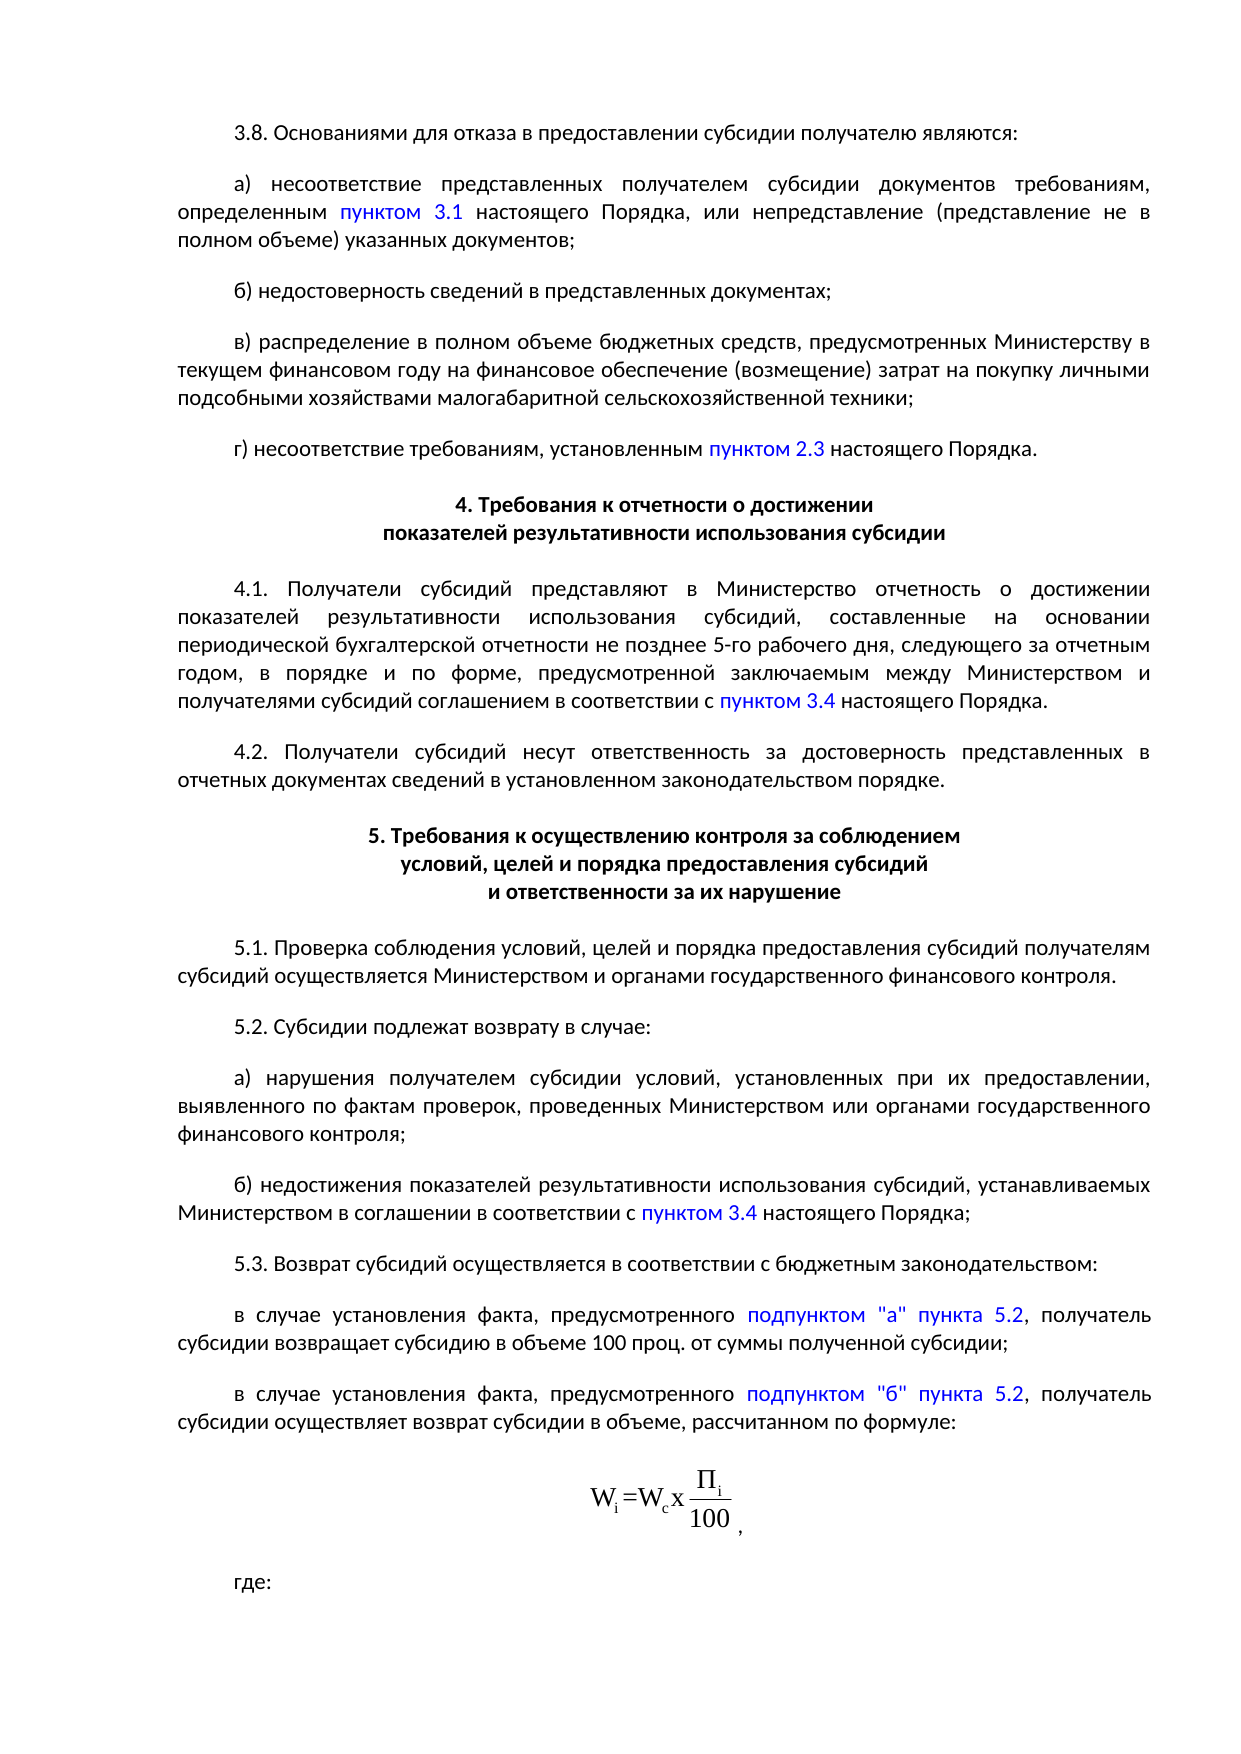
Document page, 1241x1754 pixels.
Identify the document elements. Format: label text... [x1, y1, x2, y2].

text 3.8. Основаниями для отказа в предоставлении субсидии получателю являются: [177, 118, 1152, 146]
text 4.1. Получатели субсидий представляют в Министерство отчетность о достижении показателей результативности использования субсидий, составленные на основании периодической бухгалтерской отчетности не позднее 5-го рабочего дня, следующего за отчетным годом, в порядке и по форме, предусмотренной заключаемым между Министерством и получателями субсидий соглашением в соответствии с пунктом 3.4 настоящего Порядка. [177, 574, 1152, 714]
text 4.2. Получатели субсидий несут ответственность за достоверность представленных в отчетных документах сведений в установленном законодательством порядке. [177, 737, 1152, 793]
text г) несоответствие требованиям, установленным пунктом 2.3 настоящего Порядка. [177, 434, 1152, 462]
text б) недостижения показателей результативности использования субсидий, устанавливаемых Министерством в соглашении в соответствии с пунктом 3.4 настоящего Порядка; [177, 1170, 1152, 1226]
text а) несоответствие представленных получателем субсидии документов требованиям, определенным пунктом 3.1 настоящего Порядка, или непредставление (представление не в полном объеме) указанных документов; [177, 169, 1152, 253]
text 5.3. Возврат субсидий осуществляется в соответствии с бюджетным законодательством: [177, 1249, 1152, 1277]
text в случае установления факта, предусмотренного подпунктом "а" пункта 5.2, получатель субсидии возвращает субсидию в объеме 100 проц. от суммы полученной субсидии; [177, 1300, 1152, 1356]
title 5. Требования к осуществлению контроля за соблюдением [177, 821, 1152, 849]
text в) распределение в полном объеме бюджетных средств, предусмотренных Министерству в текущем финансовом году на финансовое обеспечение (возмещение) затрат на покупку личными подсобными хозяйствами малогабаритной сельскохозяйственной техники; [177, 327, 1152, 411]
title 4. Требования к отчетности о достижении [177, 490, 1152, 518]
text где: [177, 1567, 1152, 1595]
title условий, целей и порядка предоставления субсидий [177, 849, 1152, 877]
text а) нарушения получателем субсидии условий, установленных при их предоставлении, выявленного по фактам проверок, проведенных Министерством или органами государственного финансового контроля; [177, 1063, 1152, 1147]
text 5.1. Проверка соблюдения условий, целей и порядка предоставления субсидий получателям субсидий осуществляется Министерством и органами государственного финансового контроля. [177, 933, 1152, 989]
text 5.2. Субсидии подлежат возврату в случае: [177, 1012, 1152, 1040]
text , [177, 1463, 1152, 1539]
text б) недостоверность сведений в представленных документах; [177, 276, 1152, 304]
title и ответственности за их нарушение [177, 877, 1152, 905]
text в случае установления факта, предусмотренного подпунктом "б" пункта 5.2, получатель субсидии осуществляет возврат субсидии в объеме, рассчитанном по формуле: [177, 1379, 1152, 1435]
title показателей результативности использования субсидии [177, 518, 1152, 546]
